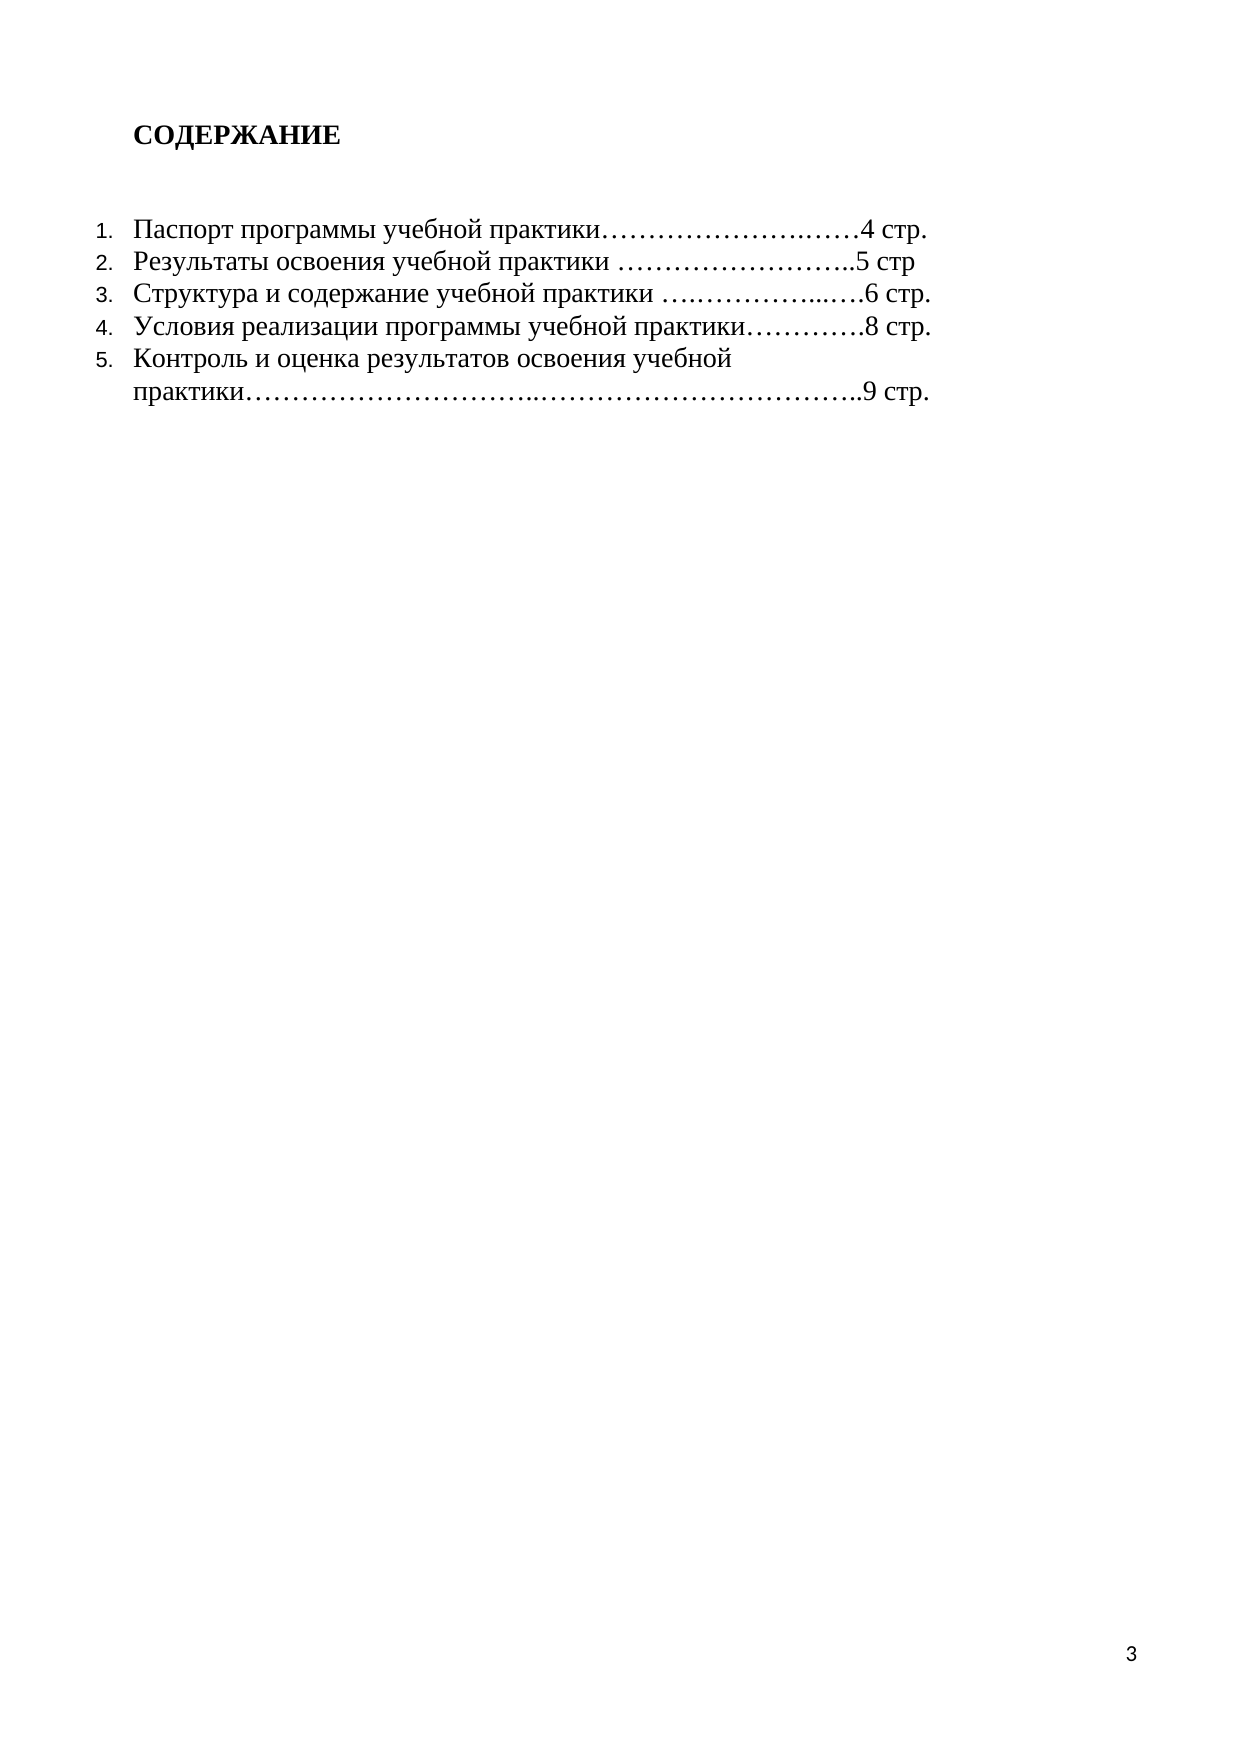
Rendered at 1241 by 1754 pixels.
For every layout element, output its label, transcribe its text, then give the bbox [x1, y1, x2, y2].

list Условия реализации программы учебной практики………….8 стр. [95, 309, 1137, 341]
list Структура и содержание учебной практики ….…………...….6 стр. [95, 277, 1137, 309]
list Контроль и оценка результатов освоения учебной [95, 341, 1137, 374]
list Результаты освоения учебной практики ……………………..5 стр [95, 244, 1137, 277]
text практики…………………………..……………………………..9 стр. [133, 374, 1137, 406]
list Паспорт программы учебной практики………………….……4 стр. [95, 212, 1137, 244]
text СОДЕРЖАНИЕ [133, 118, 1137, 151]
